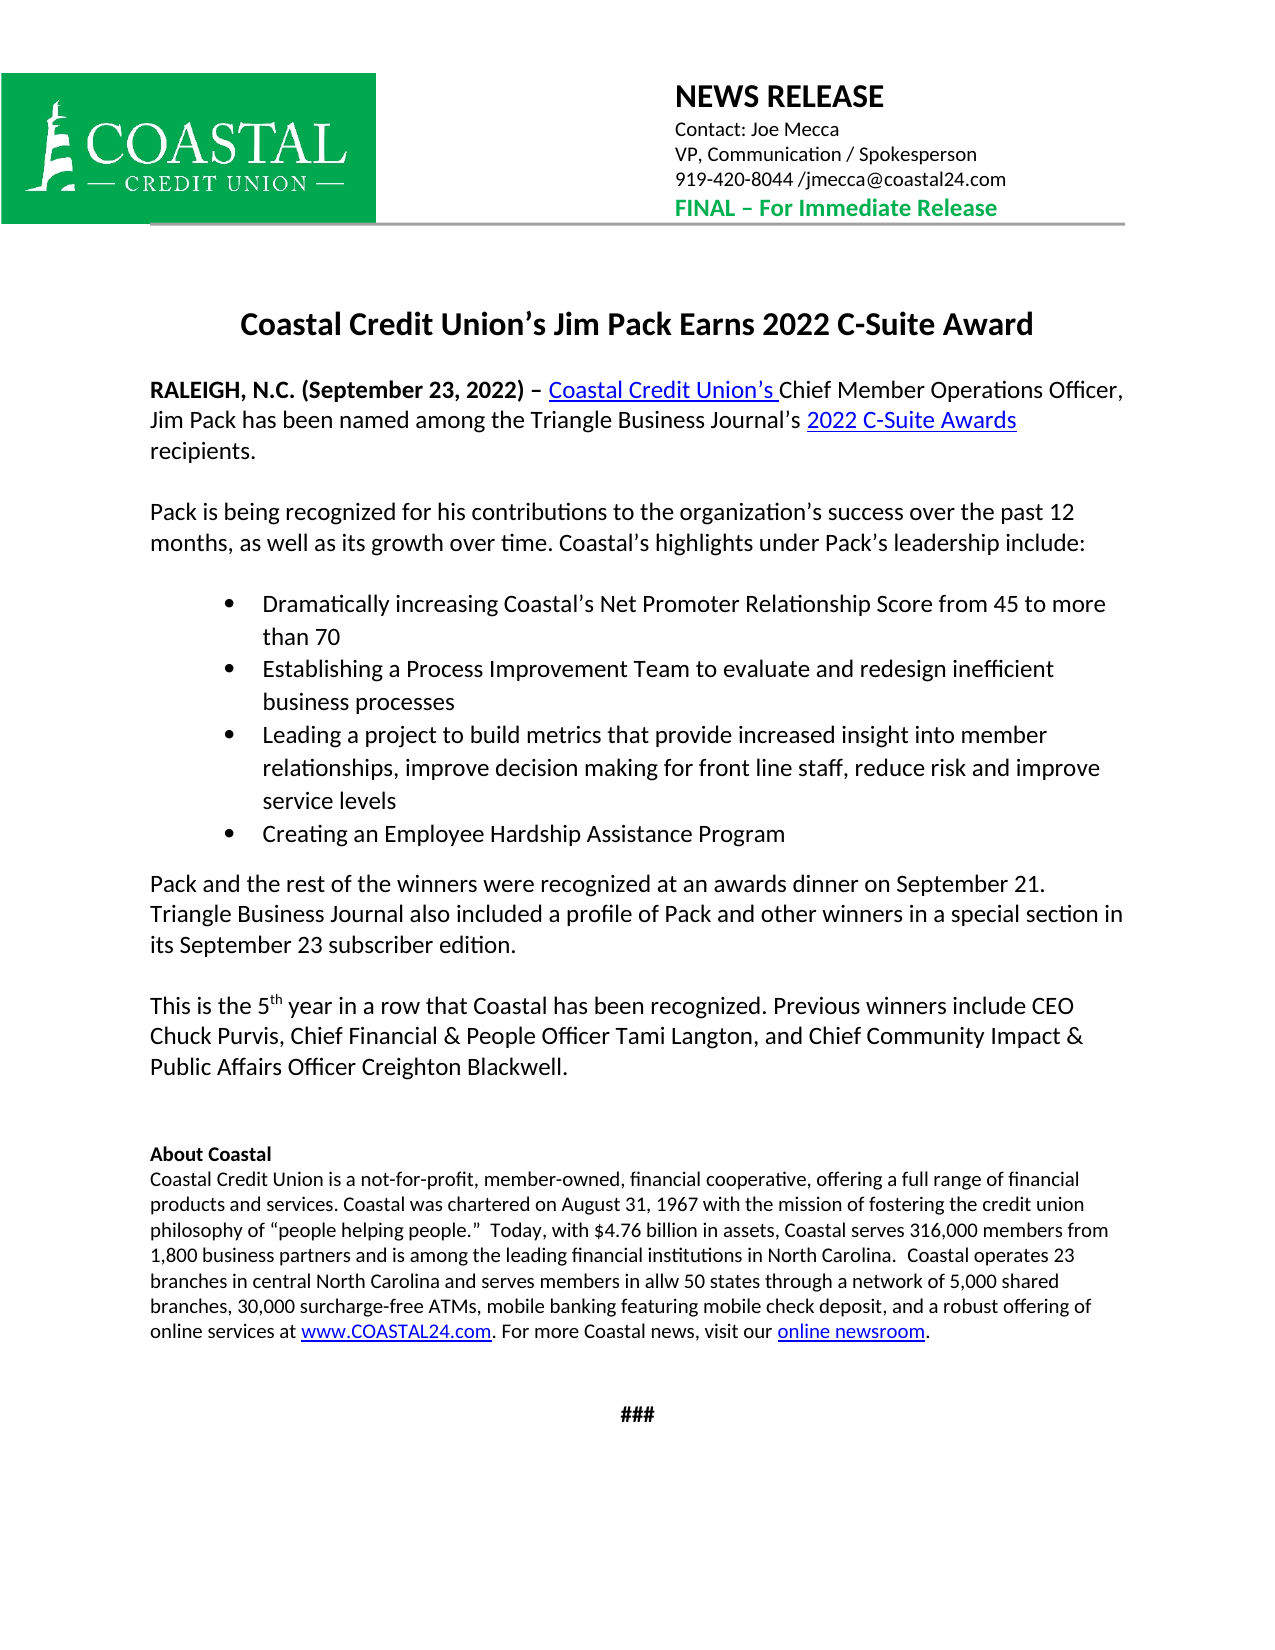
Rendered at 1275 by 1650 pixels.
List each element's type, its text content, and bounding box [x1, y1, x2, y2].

text About Coastal Coastal Credit Union is a not-for-profit, member-owned, financial cooperative, offering a full range of financial products and services. Coastal was chartered on August 31, 1967 with the mission of fostering the credit union philosophy of “people helping people.” Today, with $4.76 billion in assets, Coastal serves 316,000 members from 1,800 business partners and is among the leading financial institutions in North Carolina. Coastal operates 23 branches in central North Carolina and serves members in allw 50 states through a network of 5,000 shared branches, 30,000 surcharge-free ATMs, mobile banking featuring mobile check deposit, and a robust offering of online services at www.COASTAL24.com. For more Coastal news, visit our online newsroom. [150, 1141, 1125, 1344]
list Leading a project to build metrics that provide increased insight into member relationships, improve decision making for front line staff, reduce risk and improve service levels [225, 719, 1125, 816]
text ### [150, 1369, 1125, 1428]
text Pack and the rest of the winners were recognized at an awards dinner on September 21. Triangle Business Journal also included a profile of Pack and other winners in a special section in its September 23 subscriber edition. [150, 868, 1125, 959]
subtitle Coastal Credit Union’s Jim Pack Earns 2022 C-Suite Award [150, 303, 1125, 344]
text RALEIGH, N.C. (September 23, 2022) – Coastal Credit Union’s Chief Member Operations Officer, Jim Pack has been named among the Triangle Business Journal’s 2022 C-Suite Awards recipients. [150, 344, 1125, 496]
list Establishing a Process Improvement Team to evaluate and redesign inefficient business processes [225, 654, 1125, 717]
picture [1, 73, 376, 224]
text Pack is being recognized for his contributions to the organization’s success over the past 12 months, as well as its growth over time. Coastal’s highlights under Pack’s leadership include: [150, 496, 1125, 557]
text NEWS RELEASE [600, 75, 1125, 116]
text This is the 5th year in a row that Coastal has been recognized. Previous winners include CEO Chuck Purvis, Chief Financial & People Officer Tami Langton, and Chief Community Impact & Public Affairs Officer Creighton Blackwell. [150, 990, 1125, 1081]
list Dramatically increasing Coastal’s Net Promoter Relationship Score from 45 to more than 70 [225, 588, 1125, 651]
text FINAL – For Immediate Release [600, 192, 1125, 222]
text 919-420-8044 /jmecca@coastal24.com [600, 167, 1125, 192]
text VP, Communication / Spokesperson [675, 141, 1125, 167]
list Creating an Employee Hardship Assistance Program [225, 818, 1125, 849]
text Contact: Joe Mecca [600, 116, 1125, 141]
